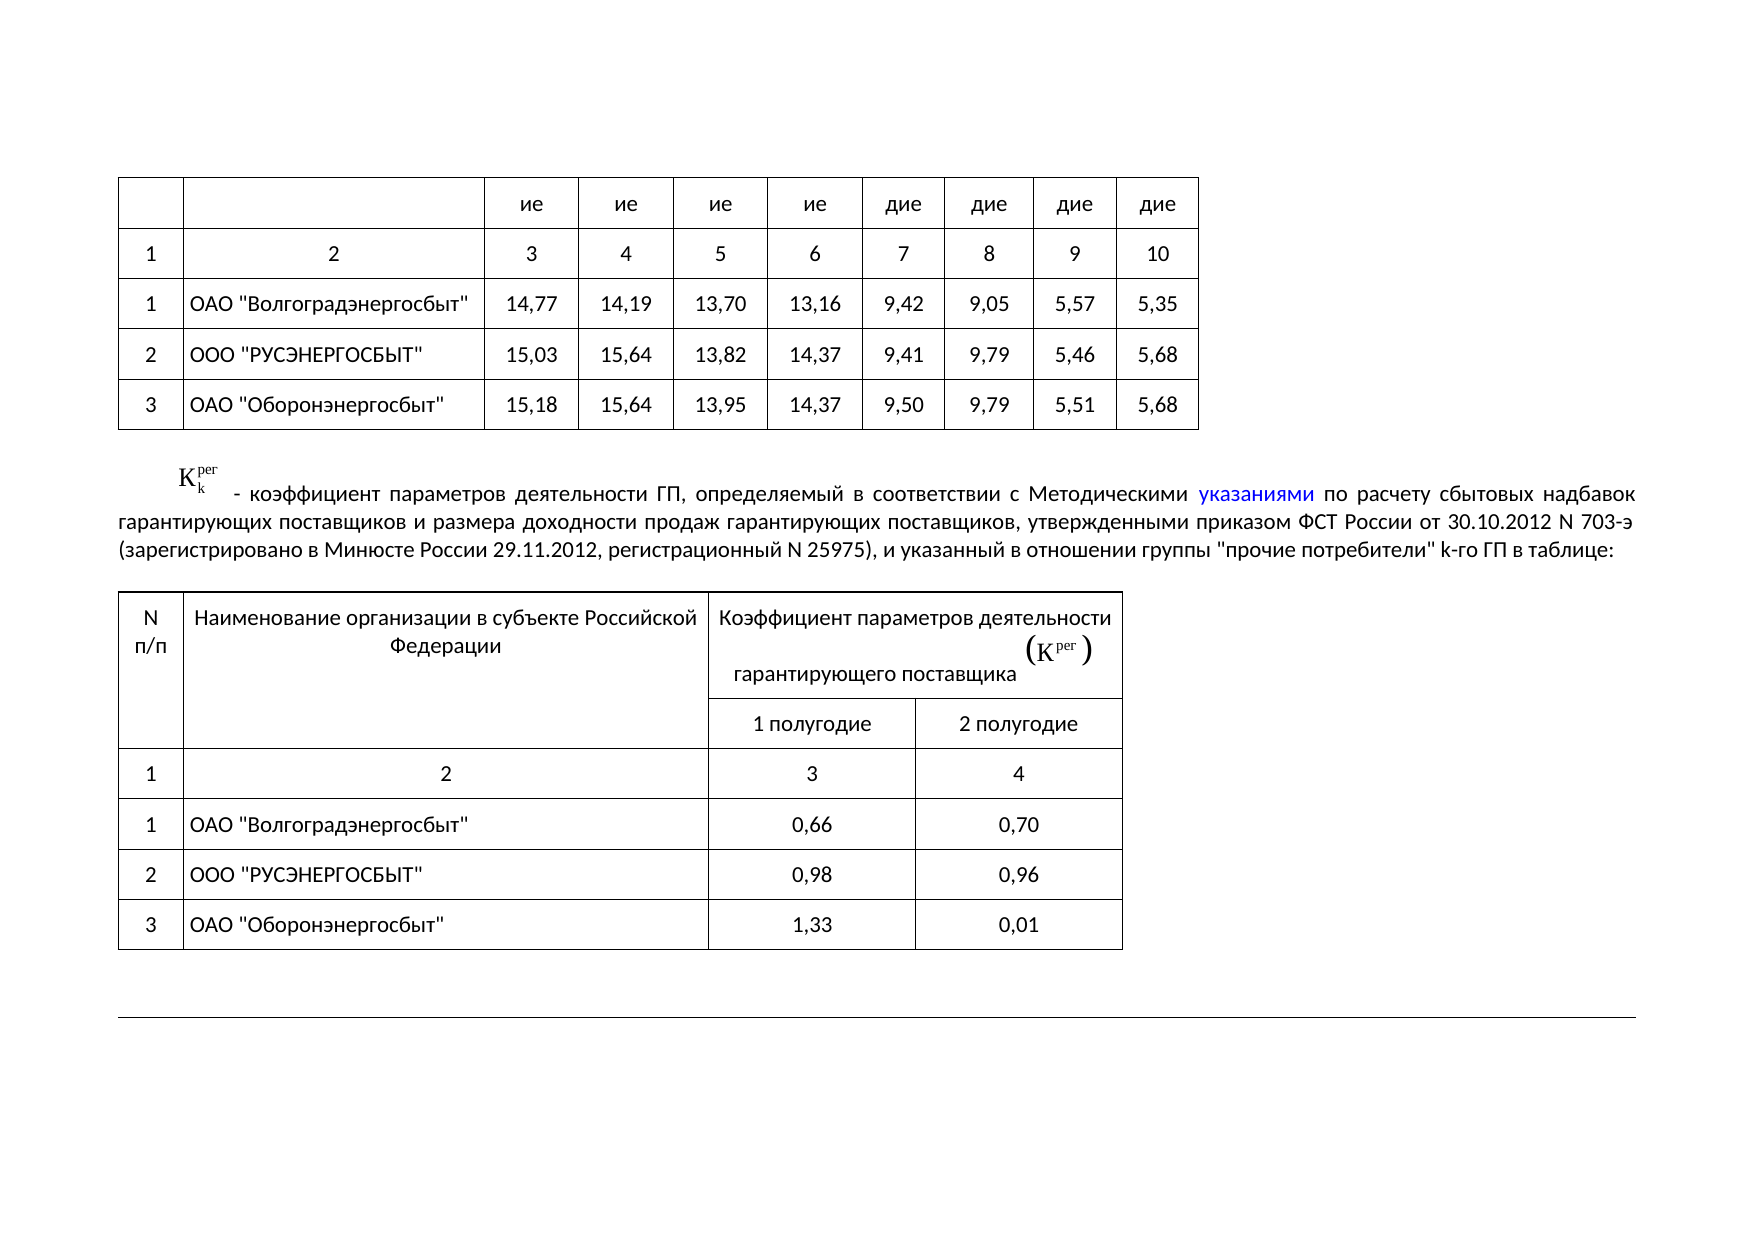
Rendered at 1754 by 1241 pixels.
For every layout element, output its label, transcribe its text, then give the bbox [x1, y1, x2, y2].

table_cell 1 [119, 279, 183, 328]
table_cell 5,35 [1117, 279, 1198, 328]
table_cell ОАО "Волгоградэнергосбыт" [184, 799, 708, 848]
table_cell 7 [863, 229, 944, 278]
table_cell 13,82 [674, 329, 767, 378]
table_cell 5 [674, 229, 767, 278]
table_cell 2 полугодие [945, 178, 1033, 227]
table_cell 8 [945, 229, 1033, 278]
table_cell 9,42 [863, 279, 944, 328]
table_cell 6 [768, 229, 862, 278]
table_cell ОАО "Волгоградэнергосбыт" [184, 279, 484, 328]
table_cell 10 [1117, 229, 1198, 278]
table_cell 13,16 [768, 279, 862, 328]
table_cell 2 [184, 229, 484, 278]
table_cell 9,50 [863, 380, 944, 429]
table_cell 3 [119, 900, 183, 949]
table_cell ОАО "Оборонэнергосбыт" [184, 380, 484, 429]
table_cell 1 [119, 799, 183, 848]
table_cell 13,95 [674, 380, 767, 429]
table_cell 14,37 [768, 329, 862, 378]
table_cell 1 полугодие [1034, 178, 1116, 227]
table_cell 4 [916, 749, 1122, 798]
table_cell 1 [119, 229, 183, 278]
table_cell 2 полугодие [1117, 178, 1198, 227]
table_cell 15,18 [485, 380, 578, 429]
table_cell 0,01 [916, 900, 1122, 949]
table_cell 5,68 [1117, 380, 1198, 429]
table_cell 9,05 [945, 279, 1033, 328]
table_cell 1,33 [709, 900, 915, 949]
table_cell 1 полугодие [709, 699, 915, 748]
table_cell 1 [119, 749, 183, 798]
table_cell 14,19 [579, 279, 673, 328]
table_cell 2 полугодие [768, 178, 862, 227]
table_cell 0,66 [709, 799, 915, 848]
table_cell 9,79 [945, 329, 1033, 378]
table_cell 0,70 [916, 799, 1122, 848]
table_cell ООО "РУСЭНЕРГОСБЫТ" [184, 329, 484, 378]
text - коэффициент параметров деятельности ГП, определяемый в соответствии с Методическими указаниями по расчету сбытовых надбавок гарантирующих поставщиков и размера доходности продаж гарантирующих поставщиков, утвержденными приказом ФСТ России от 30.10.2012 N 703-э (зарегистрировано в Минюсте России 29.11.2012, регистрационный N 25975), и указанный в отношении группы "прочие потребители" k-го ГП в таблице: [118, 458, 1636, 563]
table_cell 3 [485, 229, 578, 278]
table_cell 3 [119, 380, 183, 429]
table_cell 0,98 [709, 850, 915, 899]
table_cell 15,03 [485, 329, 578, 378]
table_cell 14,77 [485, 279, 578, 328]
table_header Коэффициент параметров деятельности гарантирующего поставщика [709, 593, 1122, 698]
table_cell 15,64 [579, 380, 673, 429]
table_cell 9,41 [863, 329, 944, 378]
table_cell 1 полугодие [674, 178, 767, 227]
table_cell 9 [1034, 229, 1116, 278]
table_cell 5,68 [1117, 329, 1198, 378]
table_cell 3 [709, 749, 915, 798]
table_cell 5,51 [1034, 380, 1116, 429]
table_cell 14,37 [768, 380, 862, 429]
table_cell 13,70 [674, 279, 767, 328]
table_cell 2 [119, 329, 183, 378]
table_cell ОАО "Оборонэнергосбыт" [184, 900, 708, 949]
table_header N п/п [119, 593, 183, 748]
table_cell 15,64 [579, 329, 673, 378]
table_cell 2 [119, 850, 183, 899]
table_cell 1 полугодие [863, 178, 944, 227]
table_header Наименование организации в субъекте Российской Федерации [184, 593, 708, 748]
table_cell 1 полугодие [485, 178, 578, 227]
table_cell 4 [579, 229, 673, 278]
table_cell 9,79 [945, 380, 1033, 429]
table_cell 5,57 [1034, 279, 1116, 328]
table_cell 2 [184, 749, 708, 798]
table_cell 2 полугодие [916, 699, 1122, 748]
table_cell ООО "РУСЭНЕРГОСБЫТ" [184, 850, 708, 899]
table_cell 2 полугодие [579, 178, 673, 227]
table_cell 0,96 [916, 850, 1122, 899]
table_cell 5,46 [1034, 329, 1116, 378]
